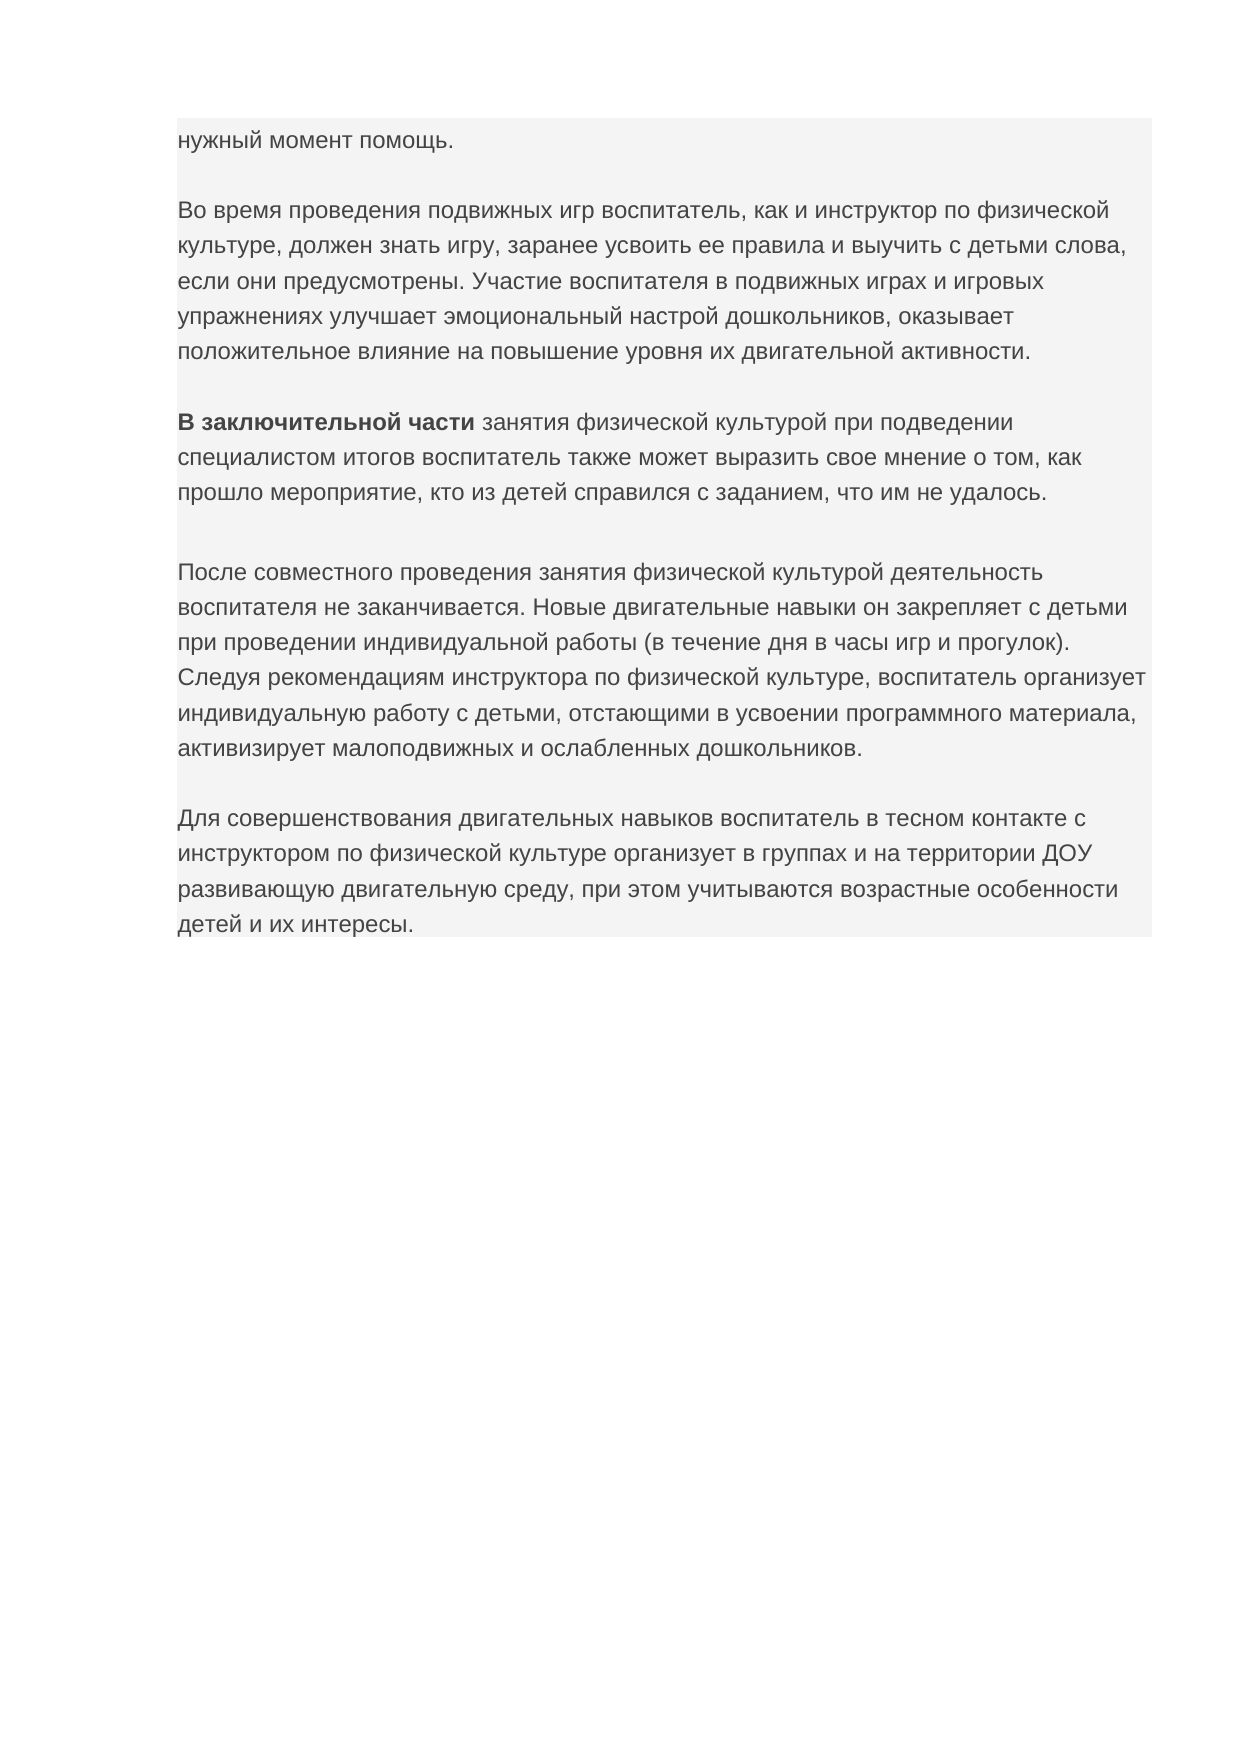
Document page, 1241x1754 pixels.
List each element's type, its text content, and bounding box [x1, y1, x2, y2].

text После совместного проведения занятия физической культурой деятельность воспитателя не заканчивается. Новые двигательные навыки он закрепляет с детьми при проведении индивидуальной работы (в течение дня в часы игр и прогулок). Следуя рекомендациям инструктора по физической культуре, воспитатель организует индивидуальную работу с детьми, отстающими в усвоении программного материала, активизирует малоподвижных и ослабленных дошкольников. Для совершенствования двигательных навыков воспитатель в тесном контакте с инструктором по физической культуре организует в группах и на территории ДОУ развивающую двигательную среду, при этом учитываются возрастные особенности детей и их интересы. [177, 515, 1152, 937]
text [177, 118, 1152, 505]
